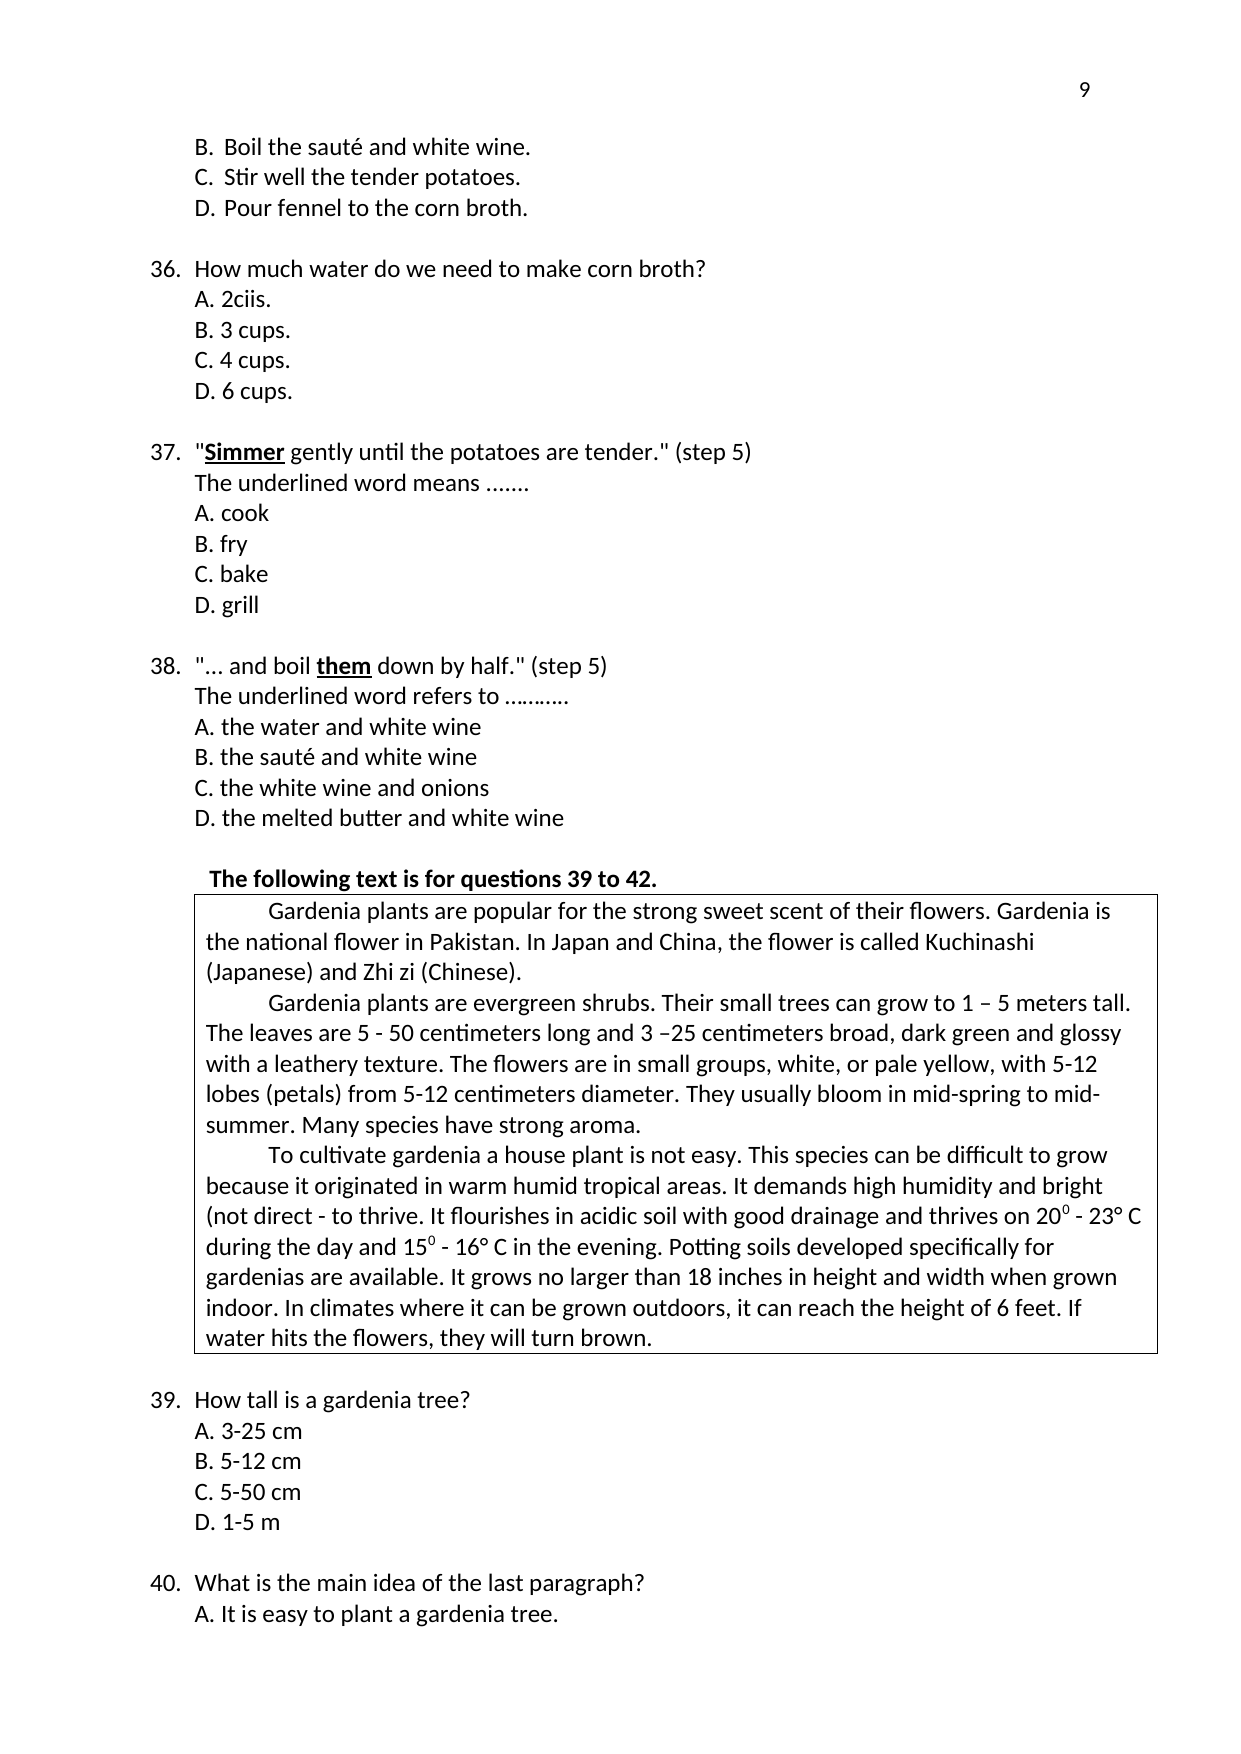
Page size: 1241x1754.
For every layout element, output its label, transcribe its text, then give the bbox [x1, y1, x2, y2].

list Stir well the tender potatoes. [194, 162, 1090, 192]
text B. 5-12 cm [194, 1446, 1090, 1476]
list Boil the sauté and white wine. [194, 131, 1090, 162]
text A. 3-25 cm [194, 1415, 1090, 1446]
text B. fry [194, 528, 1090, 558]
list Pour fennel to the corn broth. [194, 192, 1090, 223]
text B. the sauté and white wine [194, 741, 1090, 772]
text The following text is for questions 39 to 42. [209, 863, 1090, 894]
list "... and boil them down by half." (step 5) [150, 650, 1090, 680]
text B. 3 cups. [194, 314, 1090, 345]
text The underlined word means ....... [194, 467, 1090, 497]
text The underlined word refers to ……….. [194, 680, 1090, 711]
text A. It is easy to plant a gardenia tree. [194, 1598, 1090, 1629]
text D. 6 cups. [194, 375, 1090, 406]
text D. 1-5 m [194, 1507, 1090, 1537]
text C. 5-50 cm [194, 1476, 1090, 1507]
list How much water do we need to make corn broth? [150, 253, 1090, 284]
list "Simmer gently until the potatoes are tender." (step 5) [150, 436, 1090, 467]
text C. bake [194, 558, 1090, 589]
text C. the white wine and onions [194, 772, 1090, 802]
text D. grill [194, 589, 1090, 619]
text A. the water and white wine [194, 711, 1090, 741]
text A. cook [194, 497, 1090, 528]
text D. the melted butter and white wine [194, 802, 1090, 833]
list How tall is a gardenia tree? [150, 1384, 1090, 1415]
table_header Gardenia plants are popular for the strong sweet scent of their flowers. Gardenia is the national flower in Pakistan. In Japan and China, the flower is called Kuchinashi (Japanese) and Zhi zi (Chinese). Gardenia plants are evergreen shrubs. Their small trees can grow to 1 – 5 meters tall. The leaves are 5 - 50 centimeters long and 3 –25 centimeters broad, dark green and glossy with a leathery texture. The flowers are in small groups, white, or pale yellow, with 5-12 lobes (petals) from 5-12 centimeters diameter. They usually bloom in mid-spring to mid-summer. Many species have strong aroma. To cultivate gardenia a house plant is not easy. This species can be difficult to grow because it originated in warm humid tropical areas. It demands high humidity and bright (not direct - to thrive. It flourishes in acidic soil with good drainage and thrives on 200 - 23° C during the day and 150 - 16° C in the evening. Potting soils developed specifically for gardenias are available. It grows no larger than 18 inches in height and width when grown indoor. In climates where it can be grown outdoors, it can reach the height of 6 feet. If water hits the flowers, they will turn brown. [195, 895, 1157, 1353]
text C. 4 cups. [194, 345, 1090, 375]
text A. 2ciis. [194, 284, 1090, 314]
list What is the main idea of the last paragraph? [150, 1568, 1090, 1598]
